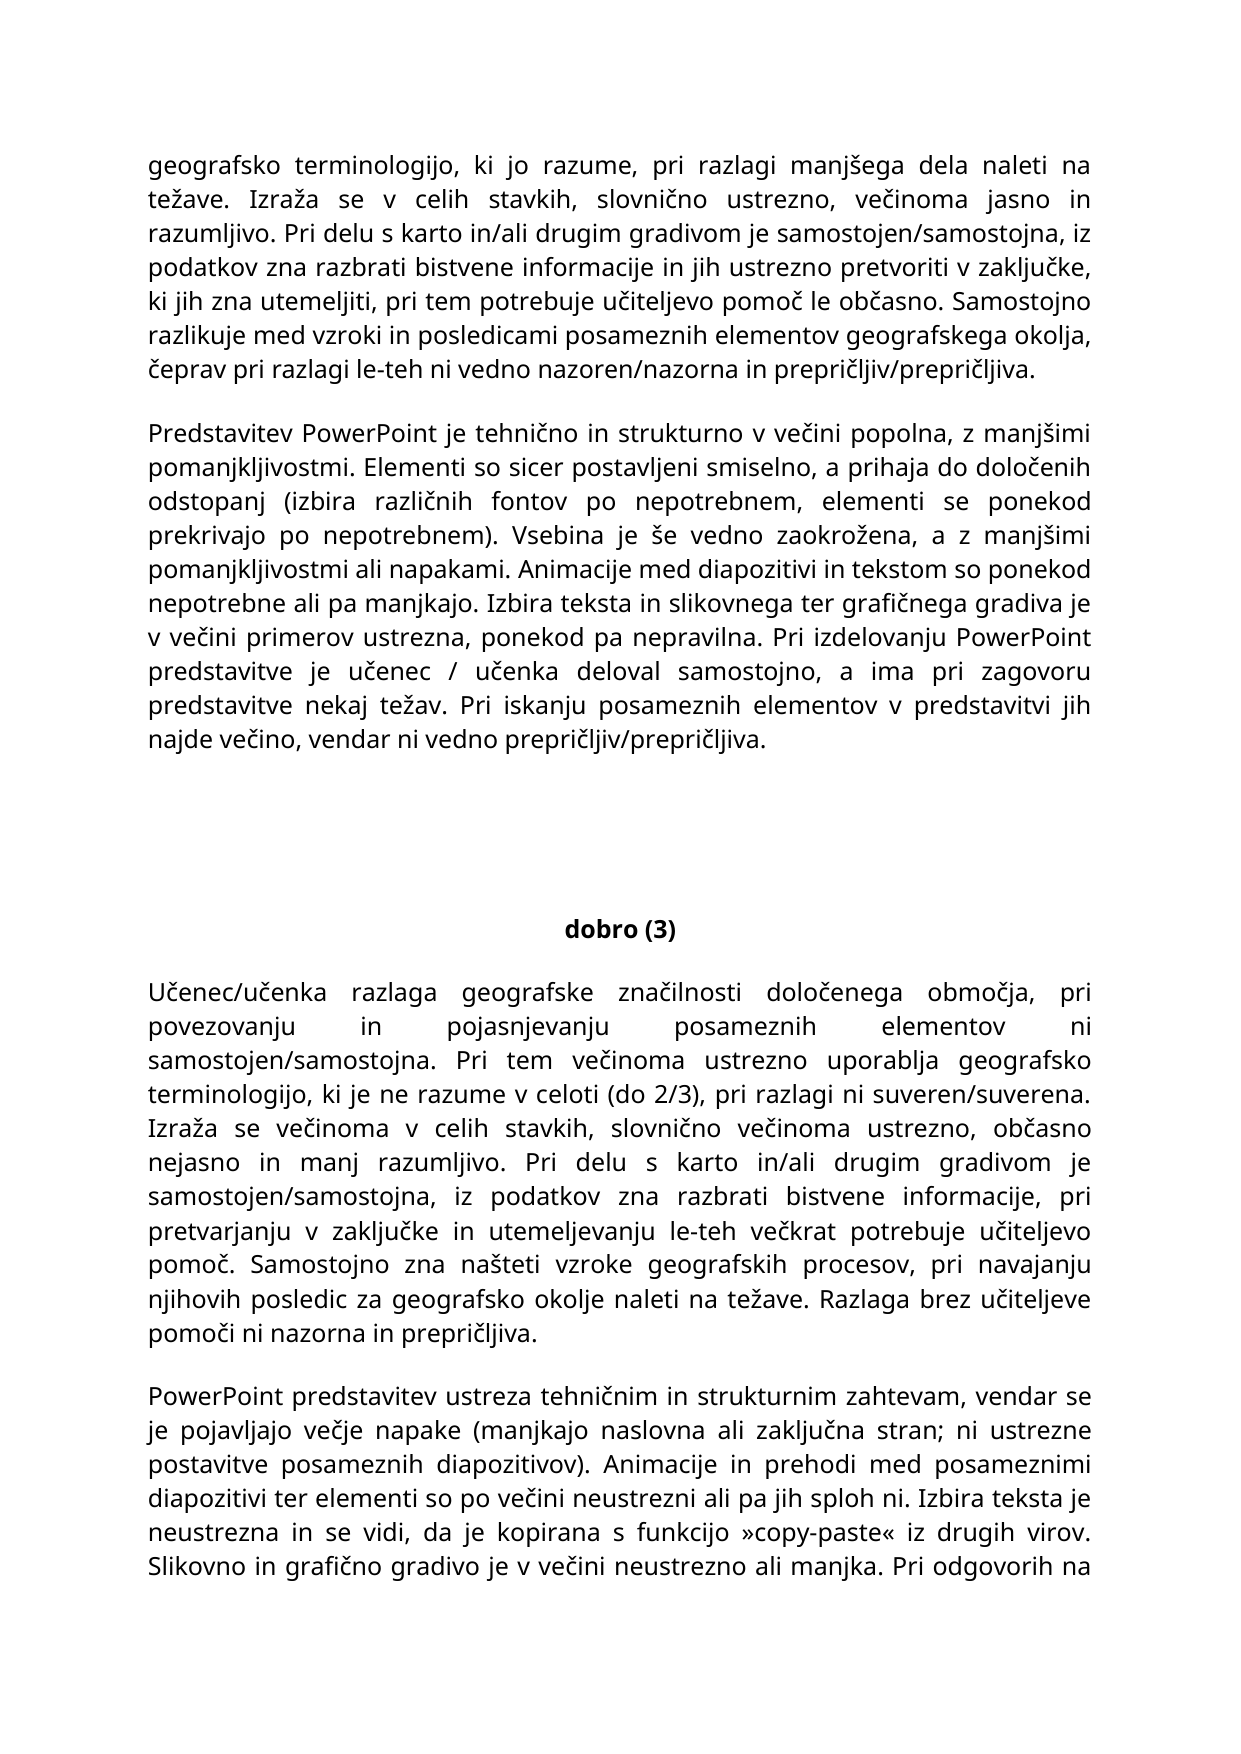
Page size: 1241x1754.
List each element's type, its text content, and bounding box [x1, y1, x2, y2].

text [148, 1378, 1093, 1583]
text Učenec/učenka razlaga geografske značilnosti določenega območja, pri povezovanju in pojasnjevanju posameznih elementov ni samostojen/samostojna. Pri tem večinoma ustrezno uporablja geografsko terminologijo, ki je ne razume v celoti (do 2/3), pri razlagi ni suveren/suverena. Izraža se večinoma v celih stavkih, slovnično večinoma ustrezno, občasno nejasno in manj razumljivo. Pri delu s karto in/ali drugim gradivom je samostojen/samostojna, iz podatkov zna razbrati bistvene informacije, pri pretvarjanju v zaključke in utemeljevanju le-teh večkrat potrebuje učiteljevo pomoč. Samostojno zna našteti vzroke geografskih procesov, pri navajanju njihovih posledic za geografsko okolje naleti na težave. Razlaga brez učiteljeve pomoči ni nazorna in prepričljiva. [148, 975, 1093, 1349]
text dobro (3) [148, 911, 1093, 946]
text Predstavitev PowerPoint je tehnično in strukturno v večini popolna, z manjšimi pomanjkljivostmi. Elementi so sicer postavljeni smiselno, a prihaja do določenih odstopanj (izbira različnih fontov po nepotrebnem, elementi se ponekod prekrivajo po nepotrebnem). Vsebina je še vedno zaokrožena, a z manjšimi pomanjkljivostmi ali napakami. Animacije med diapozitivi in tekstom so ponekod nepotrebne ali pa manjkajo. Izbira teksta in slikovnega ter grafičnega gradiva je v večini primerov ustrezna, ponekod pa nepravilna. Pri izdelovanju PowerPoint predstavitve je učenec / učenka deloval samostojno, a ima pri zagovoru predstavitve nekaj težav. Pri iskanju posameznih elementov v predstavitvi jih najde večino, vendar ni vedno prepričljiv/prepričljiva. [148, 415, 1093, 756]
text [148, 148, 1093, 386]
